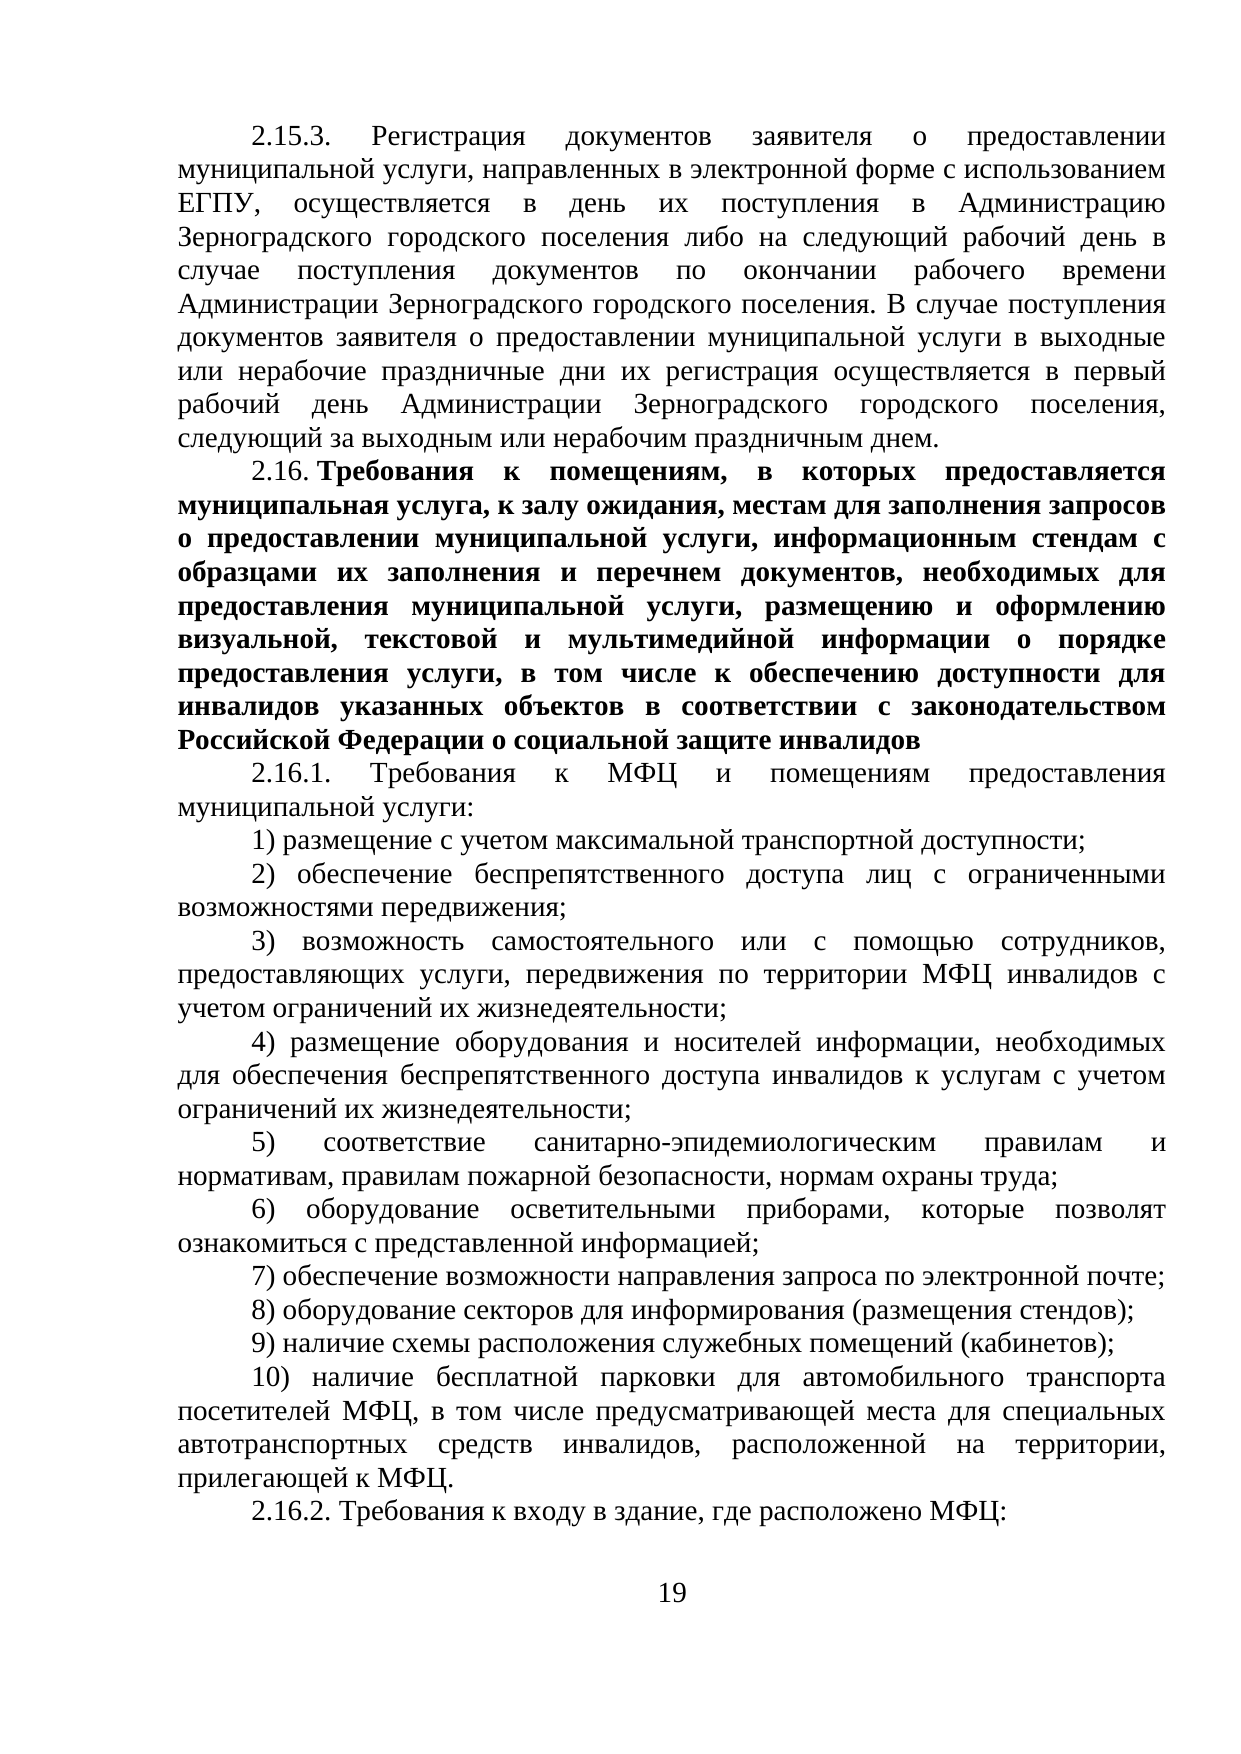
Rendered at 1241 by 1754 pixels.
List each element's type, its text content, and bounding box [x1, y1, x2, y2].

text 10) наличие бесплатной парковки для автомобильного транспорта посетителей МФЦ, в том числе предусматривающей места для специальных автотранспортных средств инвалидов, расположенной на территории, прилегающей к МФЦ. [177, 1359, 1167, 1493]
text 9) наличие схемы расположения служебных помещений (кабинетов); [177, 1326, 1167, 1359]
text 3) возможность самостоятельного или с помощью сотрудников, предоставляющих услуги, передвижения по территории МФЦ инвалидов с учетом ограничений их жизнедеятельности; [177, 923, 1167, 1024]
text 6) оборудование осветительными приборами, которые позволят ознакомиться с представленной информацией; [177, 1191, 1167, 1258]
text 8) оборудование секторов для информирования (размещения стендов); [177, 1292, 1167, 1326]
text 2.16.2. Требования к входу в здание, где расположено МФЦ: [177, 1493, 1167, 1527]
text 2) обеспечение беспрепятственного доступа лиц с ограниченными возможностями передвижения; [177, 856, 1167, 923]
text 2.15.3. Регистрация документов заявителя о предоставлении муниципальной услуги, направленных в электронной форме с использованием ЕГПУ, осуществляется в день их поступления в Администрацию Зерноградского городского поселения либо на следующий рабочий день в случае поступления документов по окончании рабочего времени Администрации Зерноградского городского поселения. В случае поступления документов заявителя о предоставлении муниципальной услуги в выходные или нерабочие праздничные дни их регистрация осуществляется в первый рабочий день Администрации Зерноградского городского поселения, следующий за выходным или нерабочим праздничным днем. [177, 118, 1167, 453]
text 7) обеспечение возможности направления запроса по электронной почте; [177, 1258, 1167, 1292]
text 1) размещение с учетом максимальной транспортной доступности; [177, 822, 1167, 856]
text 5) соответствие санитарно-эпидемиологическим правилам и нормативам, правилам пожарной безопасности, нормам охраны труда; [177, 1124, 1167, 1191]
text 4) размещение оборудования и носителей информации, необходимых для обеспечения беспрепятственного доступа инвалидов к услугам с учетом ограничений их жизнедеятельности; [177, 1024, 1167, 1124]
text 2.16.1. Требования к МФЦ и помещениям предоставления муниципальной услуги: [177, 755, 1167, 822]
text 2.16. Требования к помещениям, в которых предоставляется муниципальная услуга, к залу ожидания, местам для заполнения запросов о предоставлении муниципальной услуги, информационным стендам с образцами их заполнения и перечнем документов, необходимых для предоставления муниципальной услуги, размещению и оформлению визуальной, текстовой и мультимедийной информации о порядке предоставления услуги, в том числе к обеспечению доступности для инвалидов указанных объектов в соответствии с законодательством Российской Федерации о социальной защите инвалидов [177, 453, 1167, 755]
